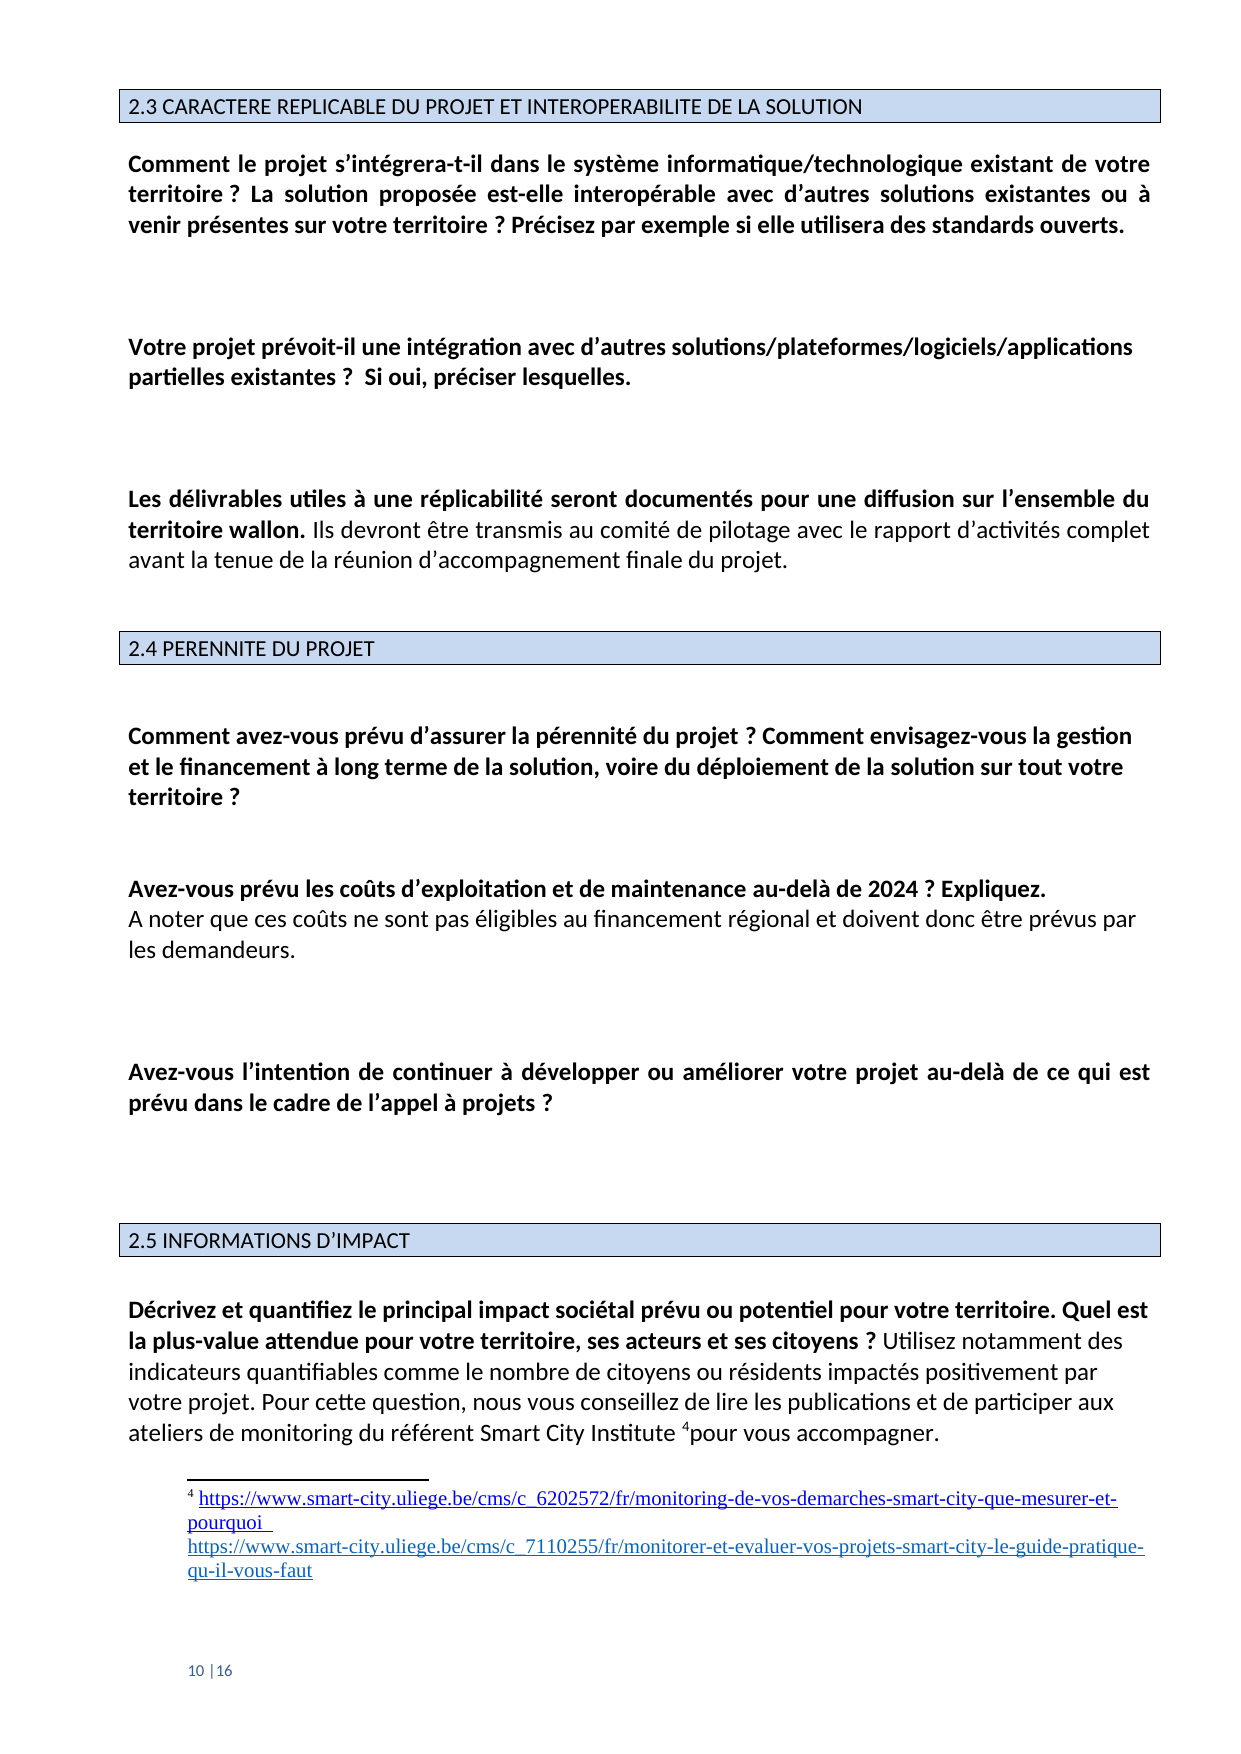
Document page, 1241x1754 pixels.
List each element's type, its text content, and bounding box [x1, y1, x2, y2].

text Décrivez et quantifiez le principal impact sociétal prévu ou potentiel pour votre territoire. Quel est la plus-value attendue pour votre territoire, ses acteurs et ses citoyens ? Utilisez notamment des indicateurs quantifiables comme le nombre de citoyens ou résidents impactés positivement par votre projet. Pour cette question, nous vous conseillez de lire les publications et de participer aux ateliers de monitoring du référent Smart City Institute pour vous accompagner. [128, 1294, 1152, 1447]
text Votre projet prévoit-il une intégration avec d’autres solutions/plateformes/logiciels/applications partielles existantes ? Si oui, préciser lesquelles. [128, 331, 1147, 392]
subtitle 2.4 PERENNITE DU PROJET [120, 632, 1160, 664]
subtitle 2.5 INFORMATIONS D’IMPACT [120, 1224, 1160, 1256]
text Comment le projet s’intégrera-t-il dans le système informatique/technologique existant de votre territoire ? La solution proposée est-elle interopérable avec d’autres solutions existantes ou à venir présentes sur votre territoire ? Précisez par exemple si elle utilisera des standards ouverts. [128, 148, 1152, 239]
text Comment avez-vous prévu d’assurer la pérennité du projet ? Comment envisagez-vous la gestion et le financement à long terme de la solution, voire du déploiement de la solution sur tout votre territoire ? [128, 721, 1147, 812]
text Avez-vous prévu les coûts d’exploitation et de maintenance au-delà de 2024 ? Expliquez. [128, 873, 1147, 904]
text Avez-vous l’intention de continuer à développer ou améliorer votre projet au-delà de ce qui est prévu dans le cadre de l’appel à projets ? [128, 1056, 1152, 1117]
subtitle 2.3 CARACTERE REPLICABLE DU PROJET ET INTEROPERABILITE DE LA SOLUTION [120, 90, 1160, 122]
text Les délivrables utiles à une réplicabilité seront documentés pour une diffusion sur l’ensemble du territoire wallon. Ils devront être transmis au comité de pilotage avec le rapport d’activités complet avant la tenue de la réunion d’accompagnement finale du projet. [128, 484, 1152, 575]
text A noter que ces coûts ne sont pas éligibles au financement régional et doivent donc être prévus par les demandeurs. [128, 904, 1147, 965]
